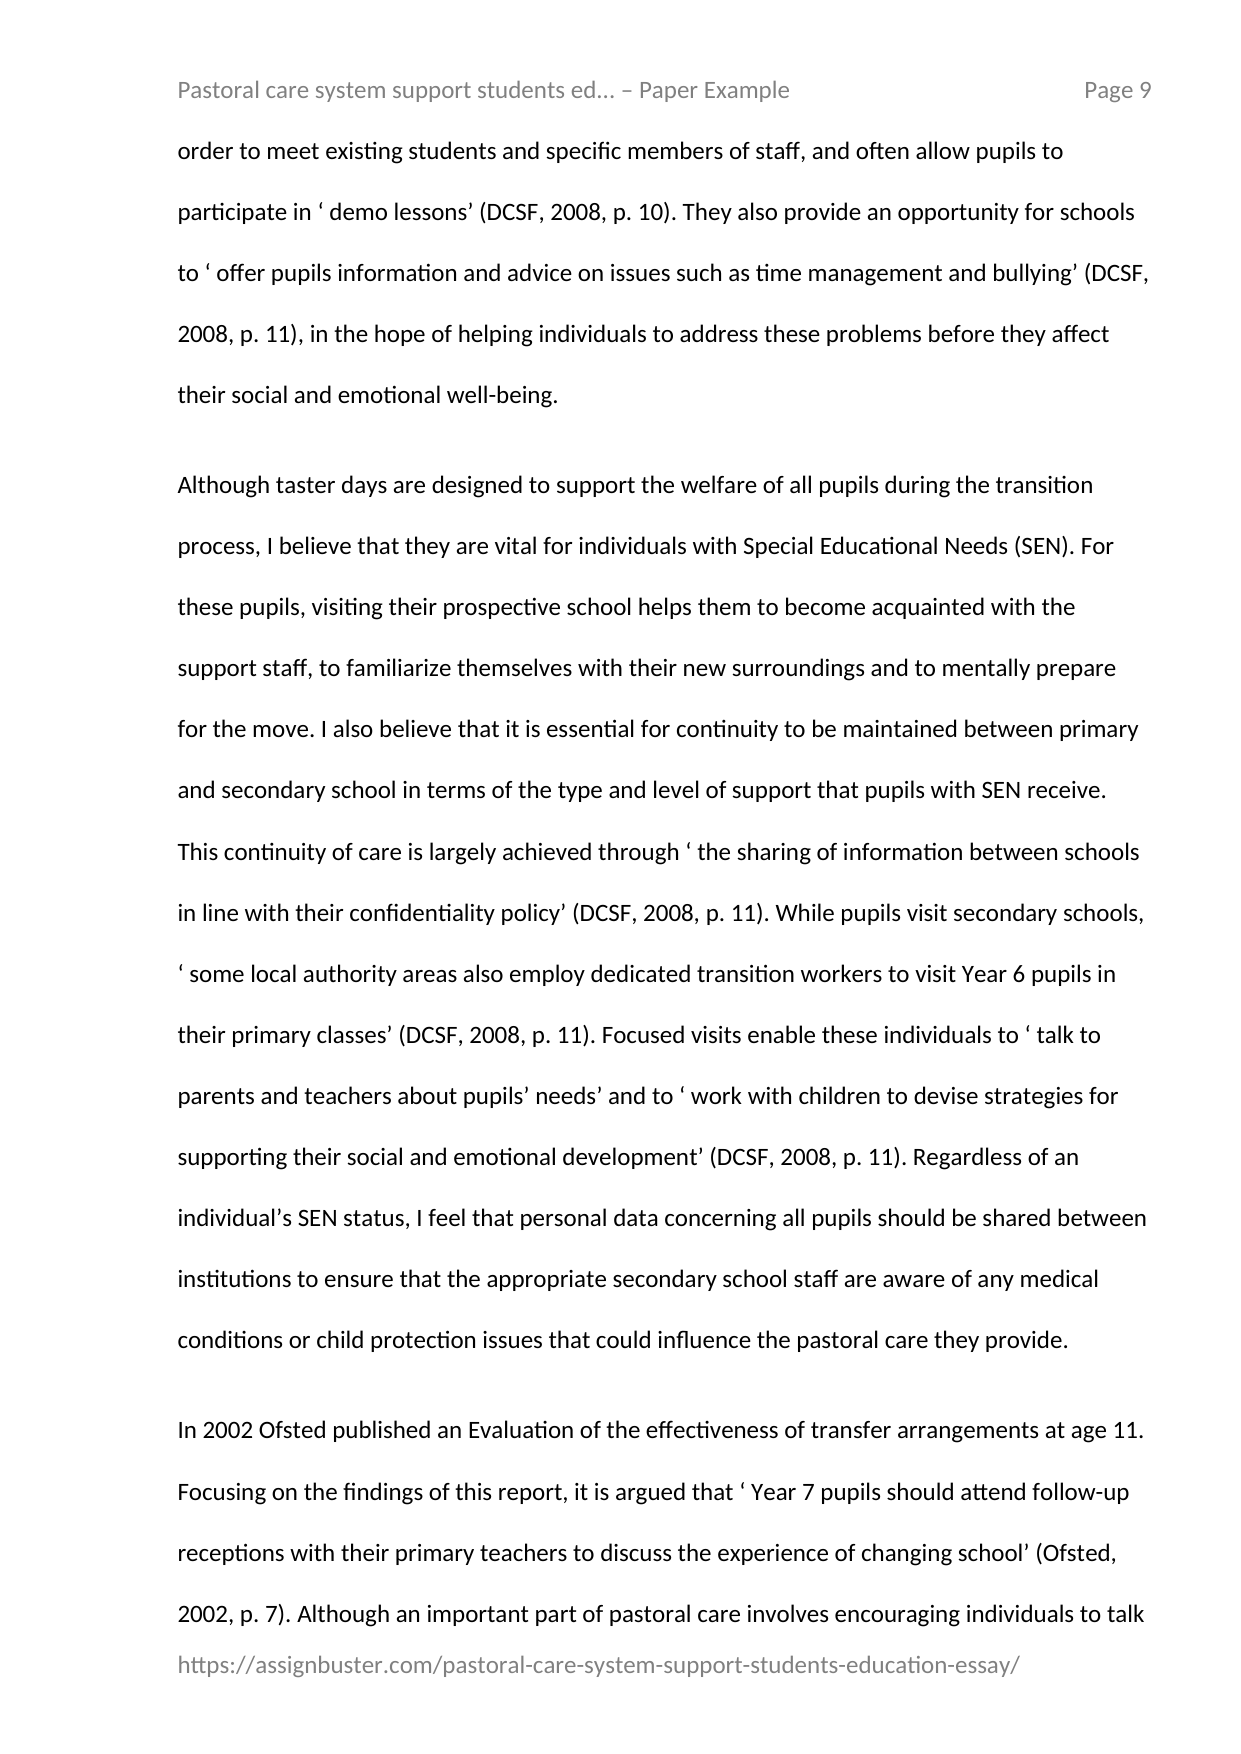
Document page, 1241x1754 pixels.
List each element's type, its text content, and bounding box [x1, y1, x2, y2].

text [177, 135, 1152, 409]
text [177, 1414, 1152, 1628]
text Although taster days are designed to support the welfare of all pupils during the transition process, I believe that they are vital for individuals with Special Educational Needs (SEN). For these pupils, visiting their prospective school helps them to become acquainted with the support staff, to familiarize themselves with their new surroundings and to mentally prepare for the move. I also believe that it is essential for continuity to be maintained between primary and secondary school in terms of the type and level of support that pupils with SEN receive. This continuity of care is largely achieved through ‘ the sharing of information between schools in line with their confidentiality policy’ (DCSF, 2008, p. 11). While pupils visit secondary schools, ‘ some local authority areas also employ dedicated transition workers to visit Year 6 pupils in their primary classes’ (DCSF, 2008, p. 11). Focused visits enable these individuals to ‘ talk to parents and teachers about pupils’ needs’ and to ‘ work with children to devise strategies for supporting their social and emotional development’ (DCSF, 2008, p. 11). Regardless of an individual’s SEN status, I feel that personal data concerning all pupils should be shared between institutions to ensure that the appropriate secondary school staff are aware of any medical conditions or child protection issues that could influence the pastoral care they provide. [177, 469, 1152, 1354]
